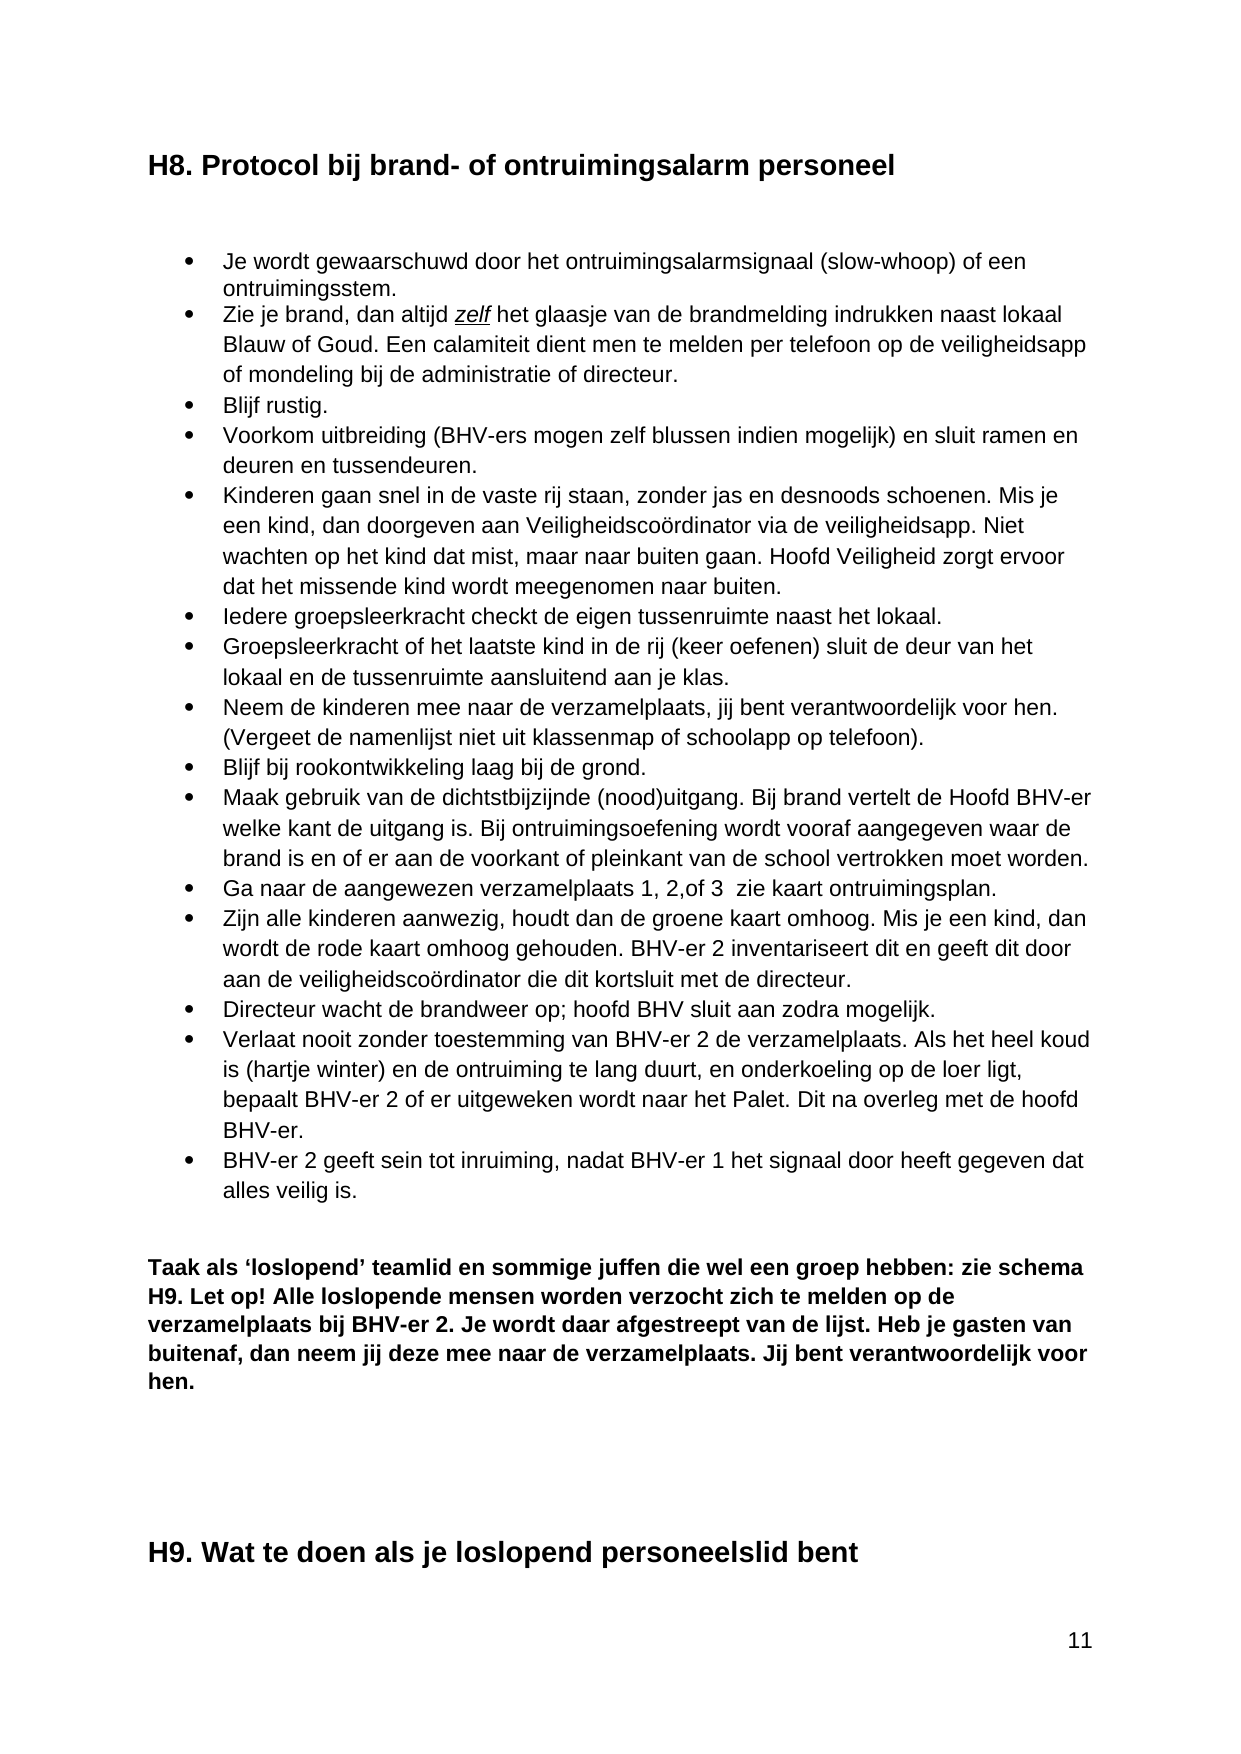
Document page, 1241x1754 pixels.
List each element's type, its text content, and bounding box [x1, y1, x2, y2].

list Kinderen gaan snel in de vaste rij staan, zonder jas en desnoods schoenen. Mis je een kind, dan doorgeven aan Veiligheidscoördinator via de veiligheidsapp. Niet wachten op het kind dat mist, maar naar buiten gaan. Hoofd Veiligheid zorgt ervoor dat het missende kind wordt meegenomen naar buiten. [185, 482, 1093, 599]
list BHV-er 2 geeft sein tot inruiming, nadat BHV-er 1 het signaal door heeft gegeven dat alles veilig is. [185, 1147, 1093, 1203]
list Blijf rustig. [185, 392, 1093, 418]
list Neem de kinderen mee naar de verzamelplaats, jij bent verantwoordelijk voor hen. (Vergeet de namenlijst niet uit klassenmap of schoolapp op telefoon). [185, 694, 1093, 750]
list Iedere groepsleerkracht checkt de eigen tussenruimte naast het lokaal. [185, 603, 1093, 629]
list Je wordt gewaarschuwd door het ontruimingsalarmsignaal (slow-whoop) of een ontruimingsstem. [185, 248, 1093, 301]
list Verlaat nooit zonder toestemming van BHV-er 2 de verzamelplaats. Als het heel koud is (hartje winter) en de ontruiming te lang duurt, en onderkoeling op de loer ligt, bepaalt BHV-er 2 of er uitgeweken wordt naar het Palet. Dit na overleg met de hoofd BHV-er. [185, 1026, 1093, 1143]
list Voorkom uitbreiding (BHV-ers mogen zelf blussen indien mogelijk) en sluit ramen en deuren en tussendeuren. [185, 422, 1093, 478]
list Groepsleerkracht of het laatste kind in de rij (keer oefenen) sluit de deur van het lokaal en de tussenruimte aansluitend aan je klas. [185, 633, 1093, 690]
list Directeur wacht de brandweer op; hoofd BHV sluit aan zodra mogelijk. [185, 996, 1093, 1022]
subtitle H9. Wat te doen als je loslopend personeelslid bent [148, 1536, 1093, 1569]
list Maak gebruik van de dichtstbijzijnde (nood)uitgang. Bij brand vertelt de Hoofd BHV-er welke kant de uitgang is. Bij ontruimingsoefening wordt vooraf aangegeven waar de brand is en of er aan de voorkant of pleinkant van de school vertrokken moet worden. [185, 784, 1093, 871]
list Ga naar de aangewezen verzamelplaats 1, 2,of 3 zie kaart ontruimingsplan. [185, 875, 1093, 901]
list Blijf bij rookontwikkeling laag bij de grond. [185, 754, 1093, 780]
list Zie je brand, dan altijd zelf het glaasje van de brandmelding indrukken naast lokaal Blauw of Goud. Een calamiteit dient men te melden per telefoon op de veiligheidsapp of mondeling bij de administratie of directeur. [185, 301, 1093, 388]
list Zijn alle kinderen aanwezig, houdt dan de groene kaart omhoog. Mis je een kind, dan wordt de rode kaart omhoog gehouden. BHV-er 2 inventariseert dit en geeft dit door aan de veiligheidscoördinator die dit kortsluit met de directeur. [185, 905, 1093, 992]
subtitle H8. Protocol bij brand- of ontruimingsalarm personeel [148, 148, 1093, 181]
text Taak als ‘loslopend’ teamlid en sommige juffen die wel een groep hebben: zie schema H9. Let op! Alle loslopende mensen worden verzocht zich te melden op de verzamelplaats bij BHV-er 2. Je wordt daar afgestreept van de lijst. Heb je gasten van buitenaf, dan neem jij deze mee naar de verzamelplaats. Jij bent verantwoordelijk voor hen. [148, 1254, 1093, 1394]
